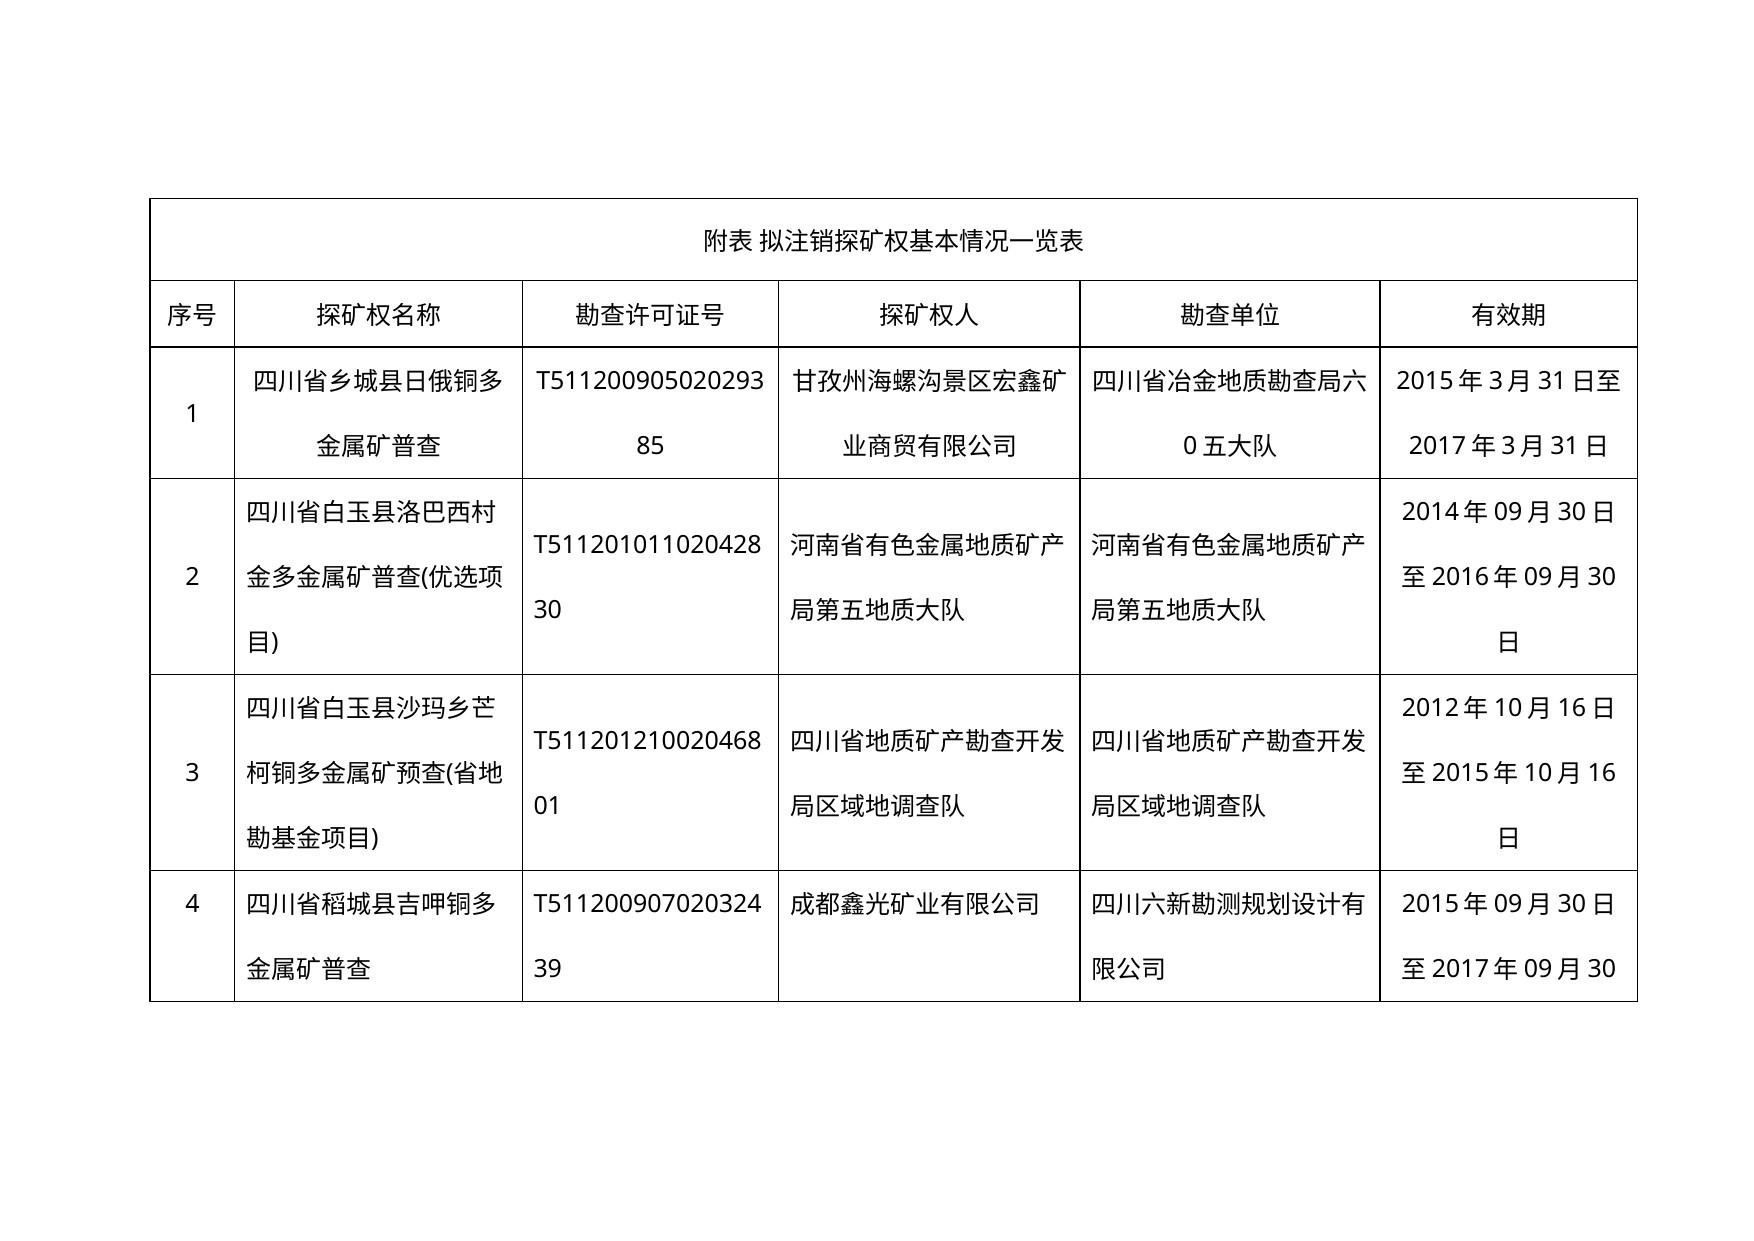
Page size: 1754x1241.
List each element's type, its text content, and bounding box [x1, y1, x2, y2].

table_cell 2012年10月16日至2015年10月16日 [1381, 675, 1637, 869]
table_cell 成都鑫光矿业有限公司 [779, 871, 1079, 1001]
table_cell 四川省地质矿产勘查开发局区域地调查队 [1081, 675, 1379, 869]
table_cell 4 [151, 871, 234, 1001]
table_cell 2014年09月30日至2016年09月30日 [1381, 479, 1637, 673]
table_cell T51120090502029385 [523, 348, 778, 477]
table_cell T51120090702032439 [523, 871, 778, 1001]
table_cell 探矿权名称 [235, 281, 522, 346]
table_cell 河南省有色金属地质矿产局第五地质大队 [779, 479, 1079, 673]
table_cell 有效期 [1381, 281, 1637, 346]
table_cell 四川省白玉县沙玛乡芒柯铜多金属矿预查(省地勘基金项目) [235, 675, 522, 869]
table_cell 四川六新勘测规划设计有限公司 [1081, 871, 1379, 1001]
table_header 附表 拟注销探矿权基本情况一览表 [151, 199, 1637, 280]
table_cell 四川省稻城县吉呷铜多金属矿普查 [235, 871, 522, 1001]
table_cell 河南省有色金属地质矿产局第五地质大队 [1081, 479, 1379, 673]
table_cell 2 [151, 479, 234, 673]
table_cell 2015年3月31日至2017年3月31日 [1381, 348, 1637, 477]
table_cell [1381, 871, 1637, 1001]
table_cell 甘孜州海螺沟景区宏鑫矿业商贸有限公司 [779, 348, 1079, 477]
table_cell 序号 [151, 281, 234, 346]
table_cell 勘查许可证号 [523, 281, 778, 346]
table_cell 3 [151, 675, 234, 869]
table_cell 四川省冶金地质勘查局六0五大队 [1081, 348, 1379, 477]
table_cell 四川省乡城县日俄铜多金属矿普查 [235, 348, 522, 477]
table_cell T51120121002046801 [523, 675, 778, 869]
table_cell 四川省白玉县洛巴西村金多金属矿普查(优选项目) [235, 479, 522, 673]
table_cell T51120101102042830 [523, 479, 778, 673]
table_cell 勘查单位 [1081, 281, 1379, 346]
table_cell 四川省地质矿产勘查开发局区域地调查队 [779, 675, 1079, 869]
table_cell 探矿权人 [779, 281, 1079, 346]
table_cell 1 [151, 348, 234, 477]
